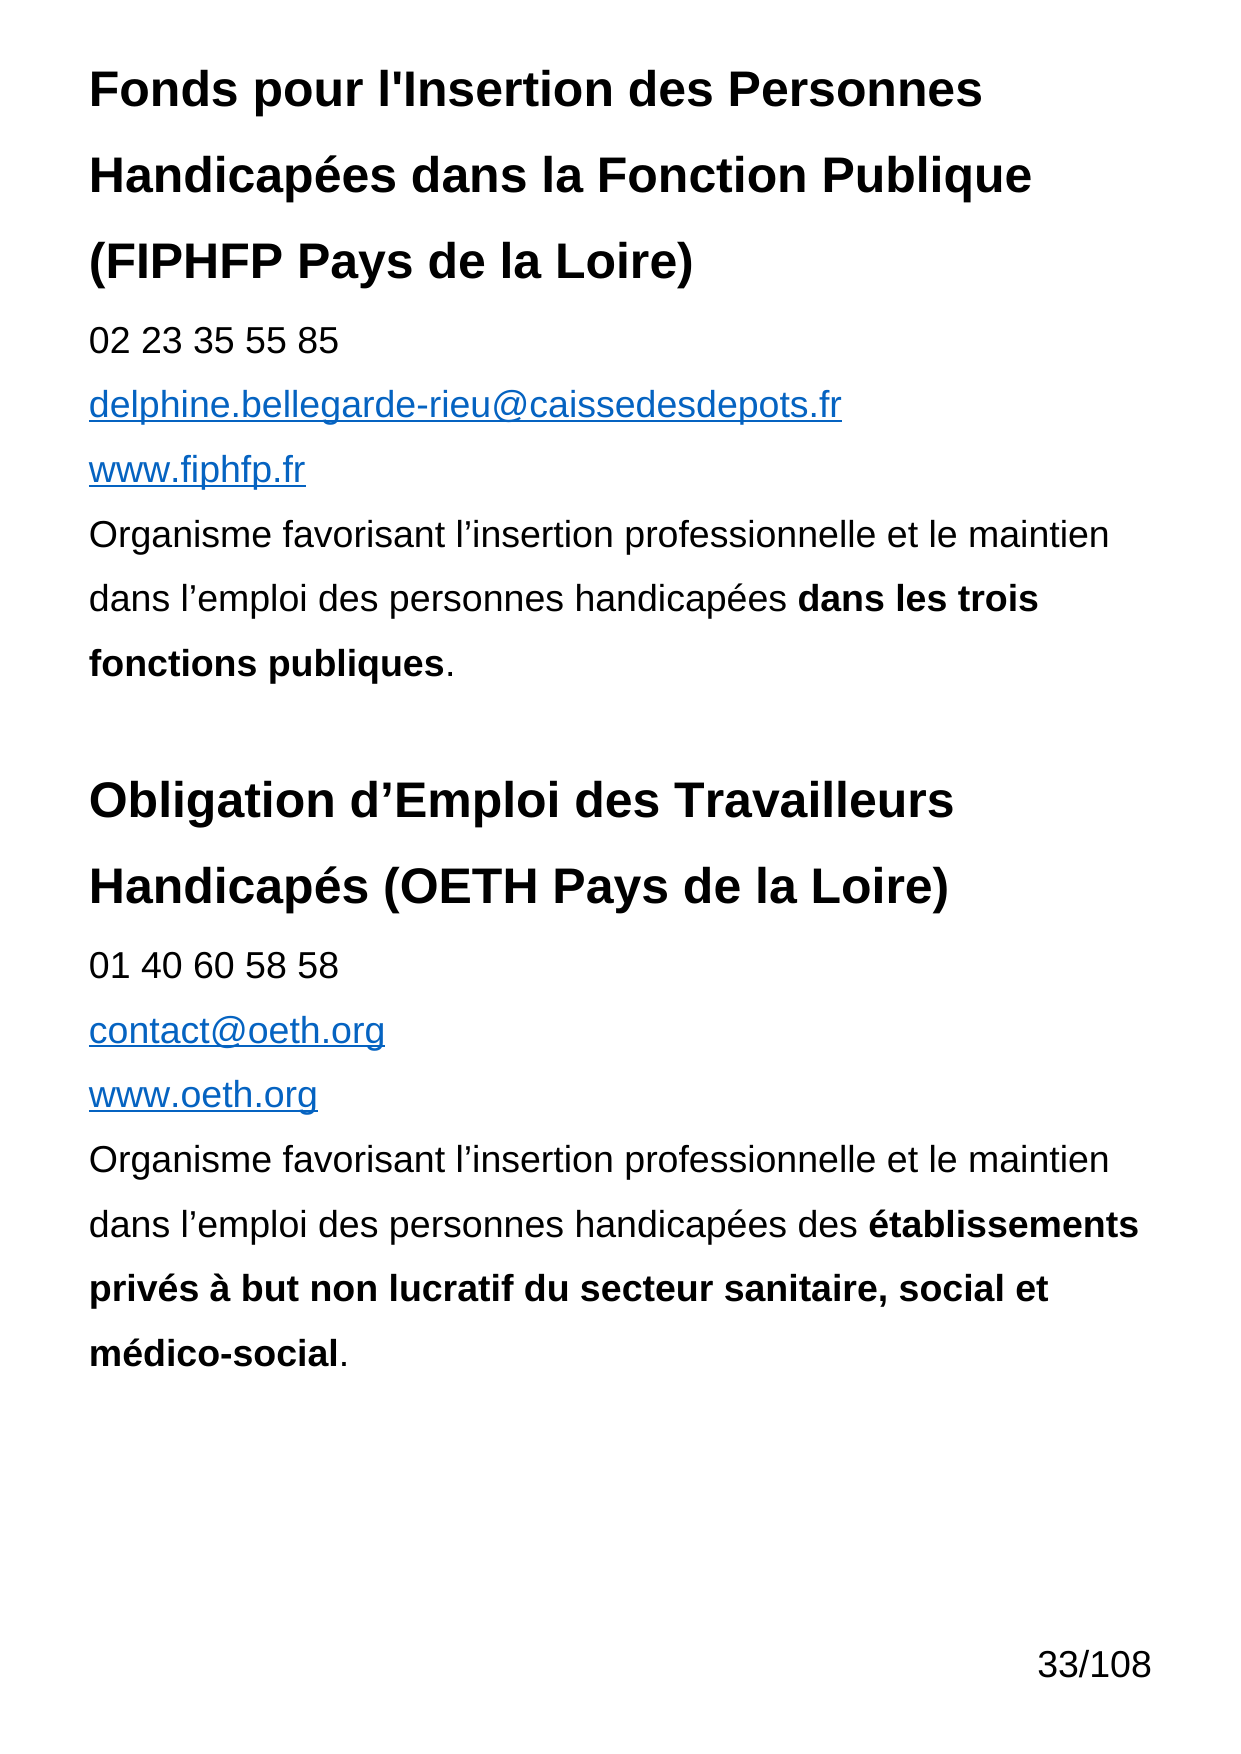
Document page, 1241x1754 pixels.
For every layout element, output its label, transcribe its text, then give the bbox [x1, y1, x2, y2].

text 01 40 60 58 58 [89, 943, 1152, 986]
text Organisme favorisant l’insertion professionnelle et le maintien dans l’emploi des personnes handicapées dans les trois fonctions publiques. [89, 512, 1152, 684]
text contact@oeth.org [89, 1008, 1152, 1051]
text Organisme favorisant l’insertion professionnelle et le maintien dans l’emploi des personnes handicapées des établissements privés à but non lucratif du secteur sanitaire, social et médico-social. [89, 1137, 1152, 1374]
subtitle Fonds pour l'Insertion des Personnes Handicapées dans la Fonction Publique (FIPHFP Pays de la Loire) [89, 59, 1152, 289]
text 02 23 35 55 85 [89, 318, 1152, 361]
text www.oeth.org [89, 1072, 1152, 1116]
text delphine.bellegarde-rieu@caissedesdepots.fr [89, 382, 1152, 426]
text www.fiphfp.fr [89, 447, 1152, 490]
subtitle Obligation d’Emploi des Travailleurs Handicapés (OETH Pays de la Loire) [89, 771, 1152, 914]
